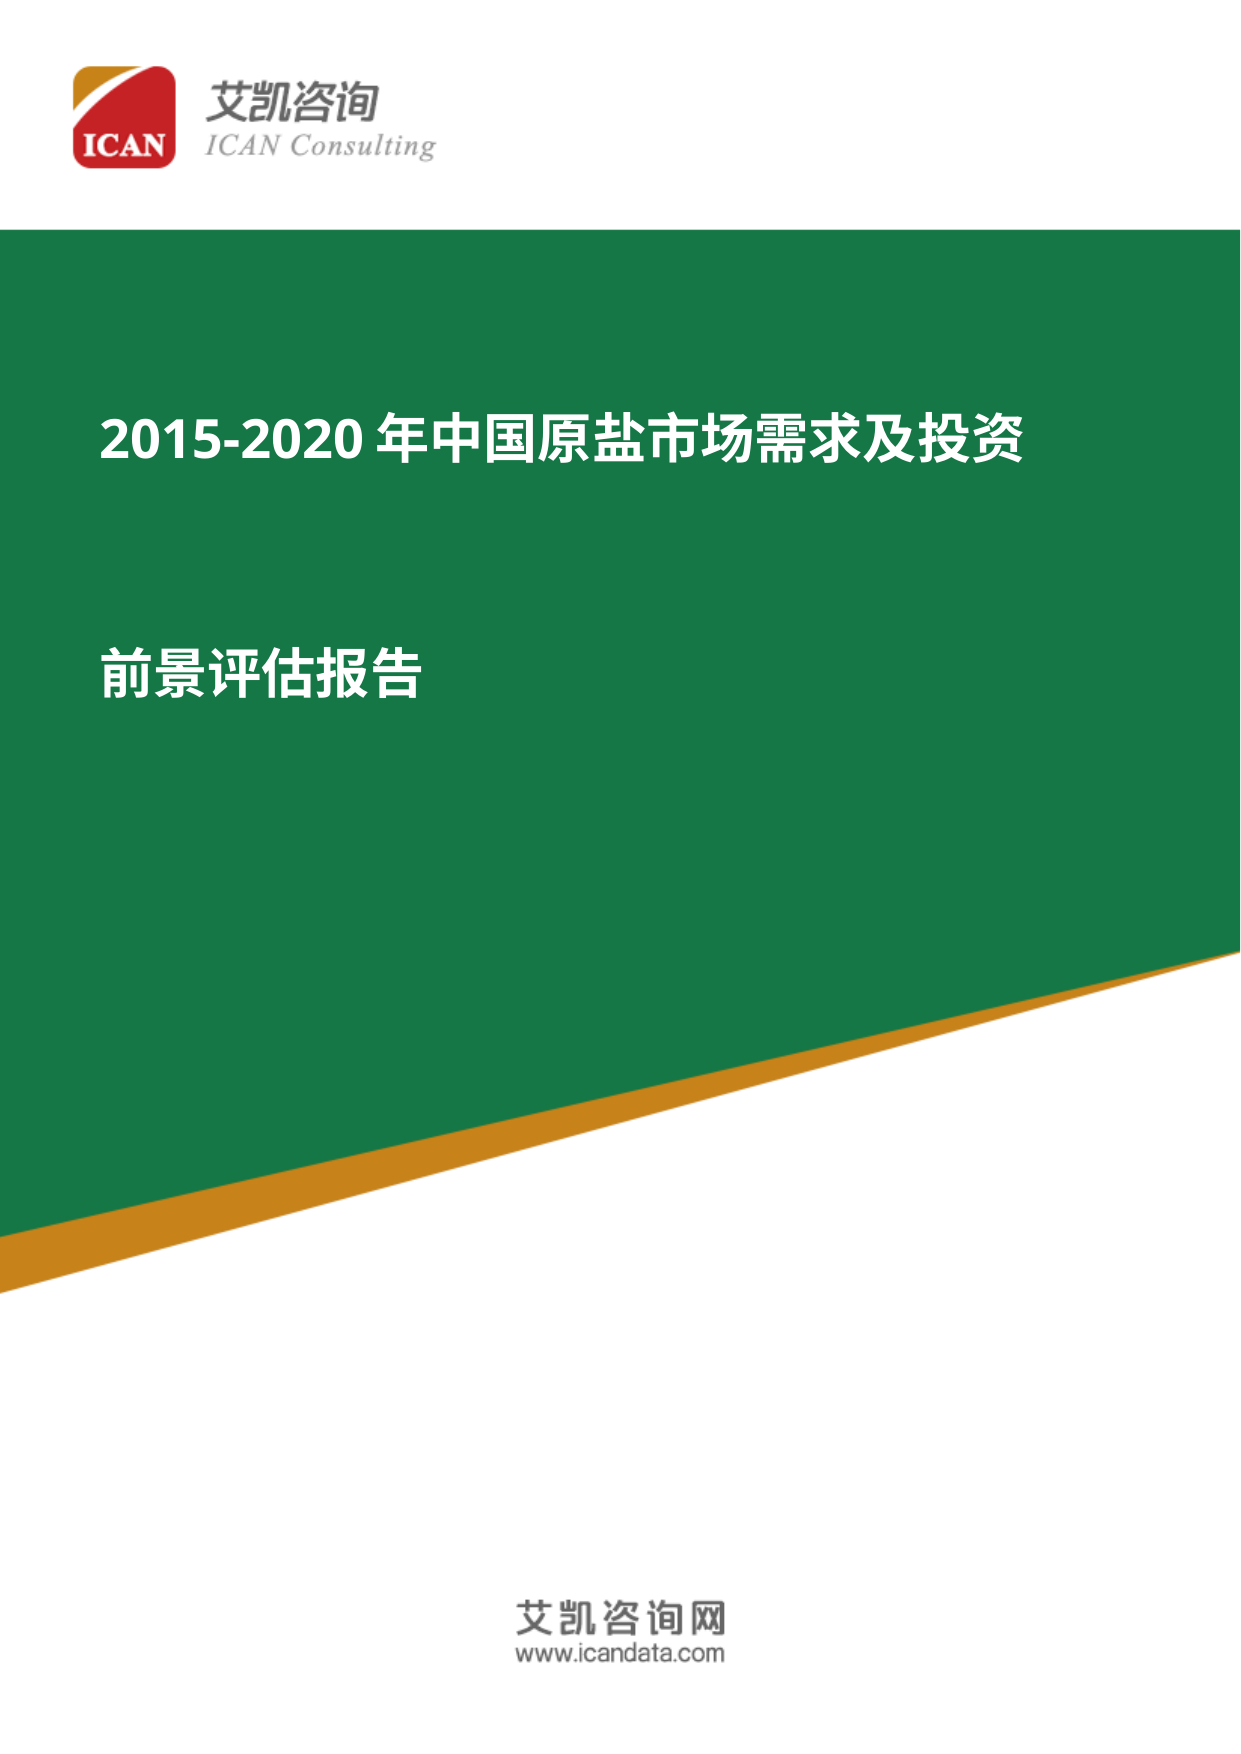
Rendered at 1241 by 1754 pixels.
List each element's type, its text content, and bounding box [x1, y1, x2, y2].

subtitle 2015-2020年中国原盐市场需求及投资前景评估报告 [99, 386, 1053, 718]
picture [0, 5, 1241, 1754]
